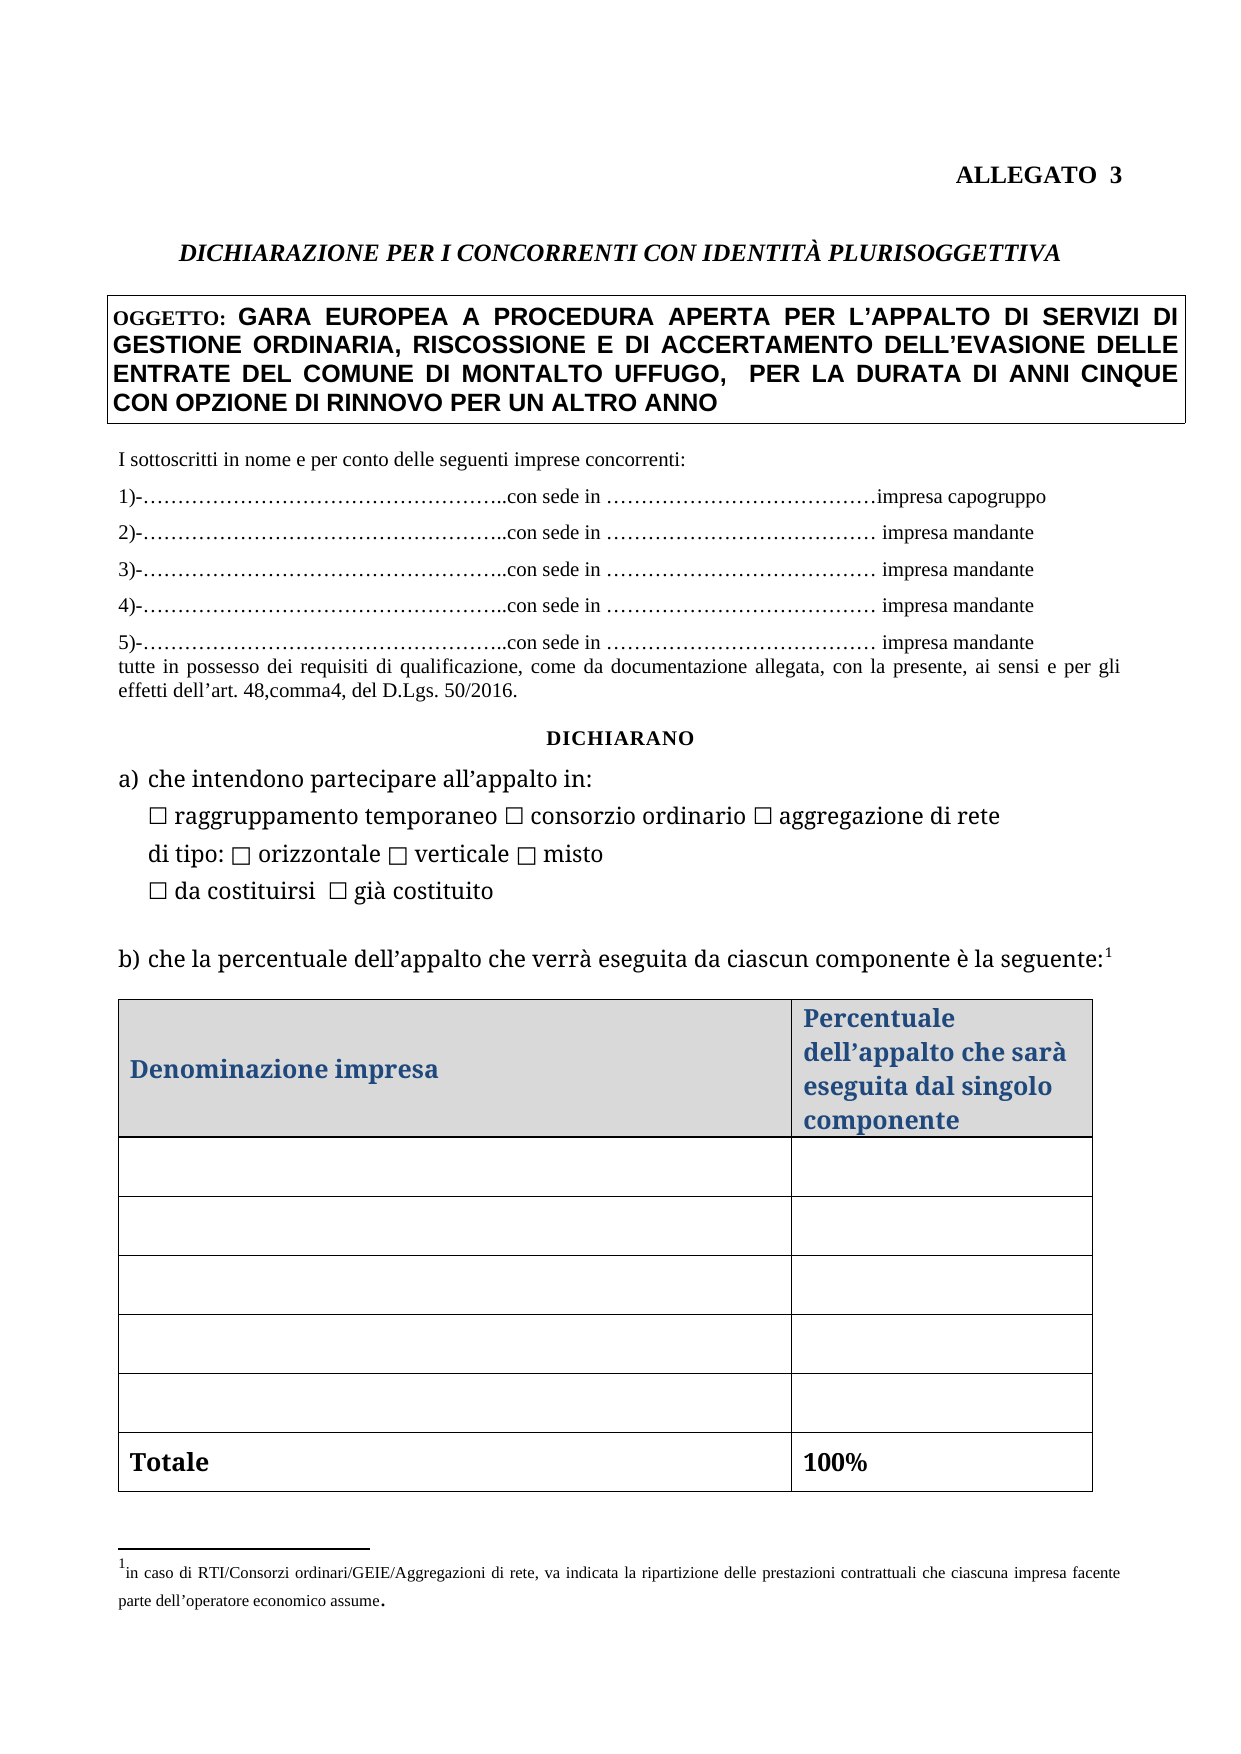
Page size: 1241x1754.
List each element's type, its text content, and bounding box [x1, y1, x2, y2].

table_header Denominazione impresa [119, 1000, 791, 1136]
table_cell Totale [119, 1433, 791, 1491]
table_header Percentuale dell’appalto che sarà eseguita dal singolo componente [792, 1000, 1092, 1136]
table_cell [792, 1138, 1092, 1196]
table_cell [792, 1256, 1092, 1314]
text 2)-……………………………………………..con sede in ………………………………… impresa mandante [118, 520, 1122, 544]
table_cell [119, 1315, 791, 1373]
table_cell [119, 1197, 791, 1254]
table_cell [119, 1138, 791, 1196]
text tutte in possesso dei requisiti di qualificazione, come da documentazione allegata, con la presente, ai sensi e per gli effetti dell’art. 48,comma4, del D.Lgs. 50/2016. [118, 654, 1122, 702]
table_header OGGETTO: GARA EUROPEA A PROCEDURA APERTA PER L’APPALTO DI SERVIZI DI GESTIONE ORDINARIA, RISCOSSIONE E DI ACCERTAMENTO DELL’EVASIONE DELLE ENTRATE DEL COMUNE DI MONTALTO UFFUGO, PER LA DURATA DI ANNI CINQUE CON OPZIONE DI RINNOVO PER UN ALTRO ANNO [108, 296, 1185, 422]
table_cell [792, 1315, 1092, 1373]
subtitle DICHIARANO [118, 726, 1122, 750]
text di tipo: □ orizzontale □ verticale □ misto [148, 838, 1122, 869]
text 5)-……………………………………………..con sede in ………………………………… impresa mandante [118, 630, 1122, 654]
list che intendono partecipare all’appalto in: [118, 763, 1122, 794]
table_cell [119, 1374, 791, 1432]
table_cell [792, 1374, 1092, 1432]
text 3)-……………………………………………..con sede in ………………………………… impresa mandante [118, 557, 1122, 581]
text ☐ da costituirsi ☐ già costituito [148, 875, 1122, 906]
table_cell 100% [792, 1433, 1092, 1491]
list che la percentuale dell’appalto che verrà eseguita da ciascun componente è la seguente: [118, 943, 1122, 974]
text ALLEGATO 3 [118, 160, 1122, 189]
table_cell [792, 1197, 1092, 1254]
text DICHIARAZIONE PER I CONCORRENTI CON IDENTITÀ PLURISOGGETTIVA [118, 238, 1122, 267]
text 1)-……………………………………………..con sede in …………………………………impresa capogruppo [118, 483, 1122, 508]
table_cell [119, 1256, 791, 1314]
text 4)-……………………………………………..con sede in ………………………………… impresa mandante [118, 593, 1122, 617]
text ☐ raggruppamento temporaneo ☐ consorzio ordinario ☐ aggregazione di rete [148, 800, 1122, 831]
text I sottoscritti in nome e per conto delle seguenti imprese concorrenti: [118, 447, 1122, 471]
